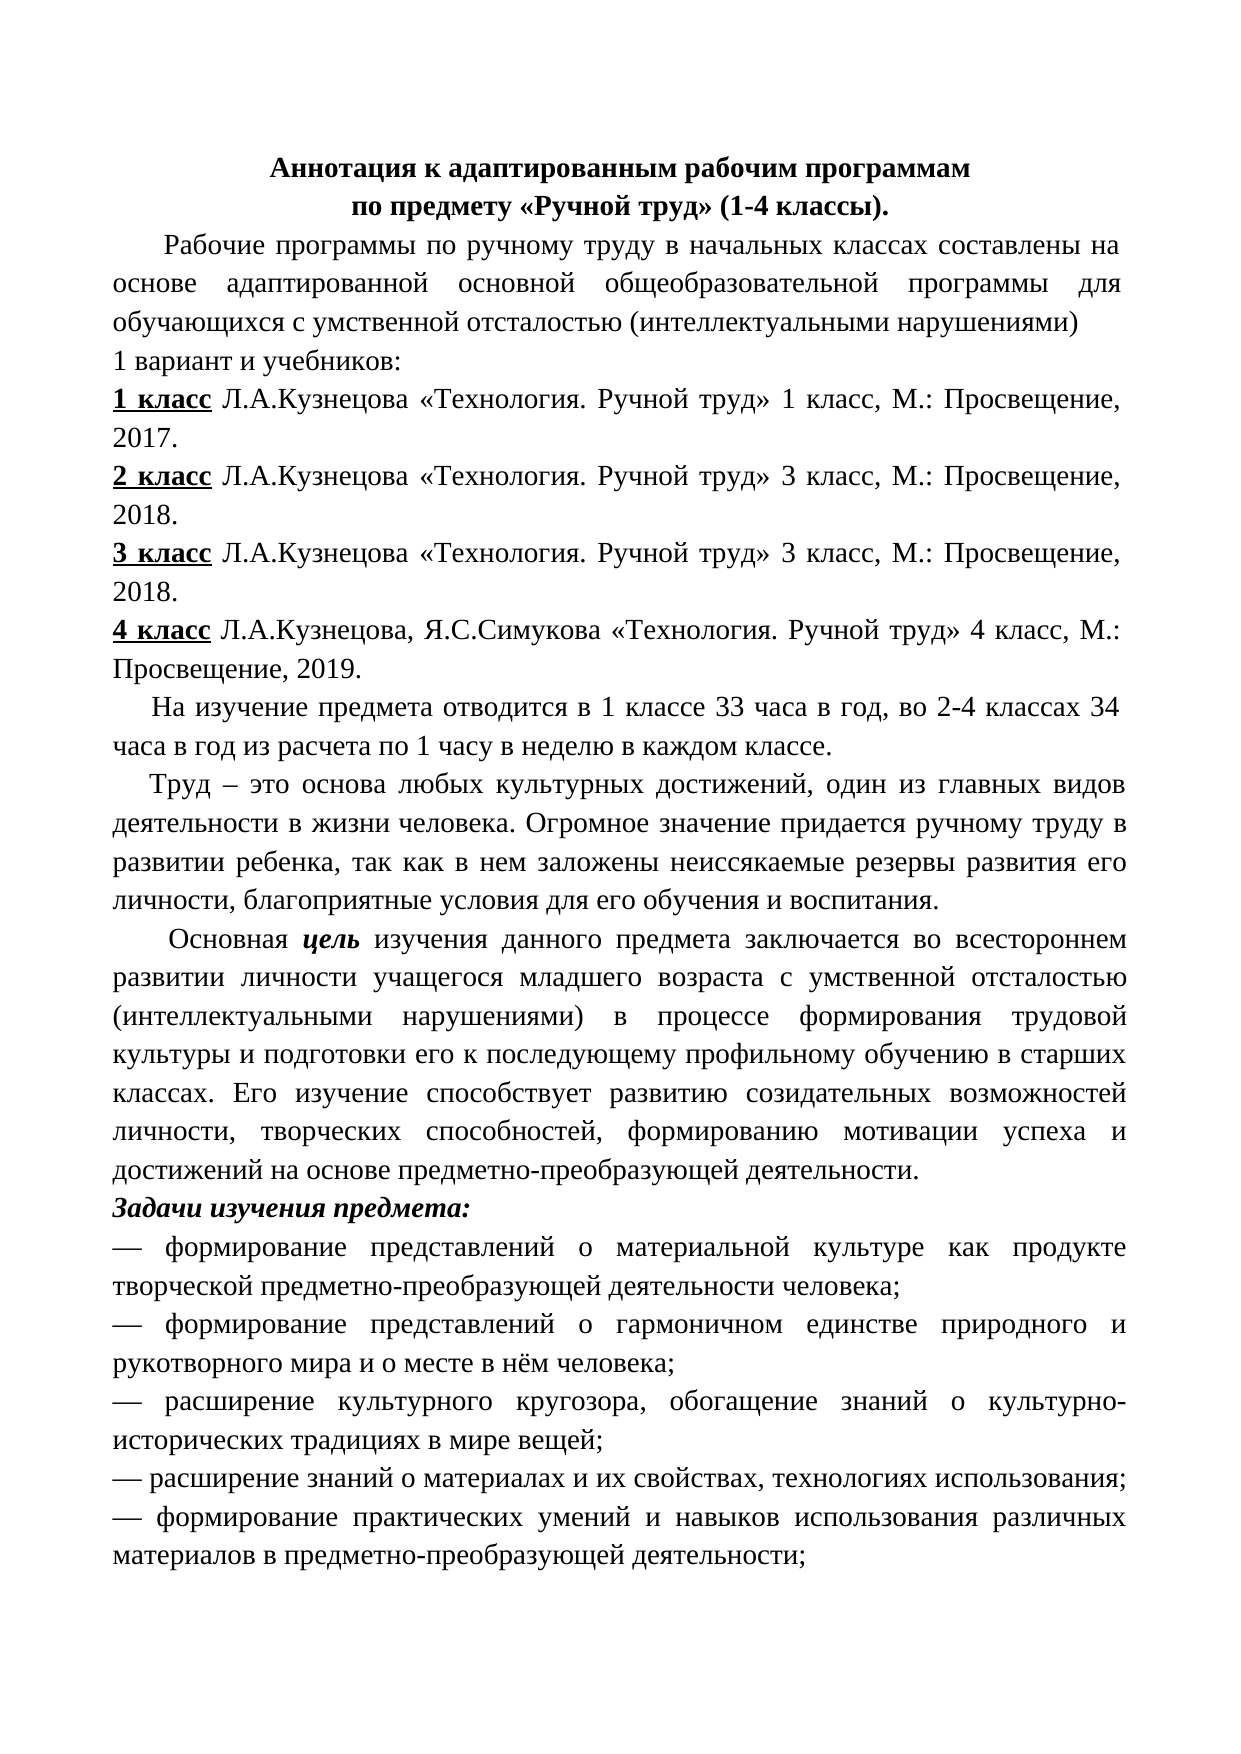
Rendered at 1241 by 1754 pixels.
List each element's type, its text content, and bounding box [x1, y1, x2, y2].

text 3 класс Л.А.Кузнецова «Технология. Ручной труд» 3 класс, М.: Просвещение, 2018. [112, 535, 1122, 607]
text Аннотация к адаптированным рабочим программам [112, 150, 1128, 183]
text по предмету «Ручной труд» (1-4 классы). [112, 188, 1128, 222]
text 1 вариант и учебников: [112, 343, 1122, 376]
text ― формирование представлений о материальной культуре как продукте творческой предметно-преобразующей деятельности человека; [112, 1229, 1128, 1301]
text ― расширение знаний о материалах и их свойствах, технологиях использования; ― формирование практических умений и навыков использования различных материалов в предметно-преобразующей деятельности; [112, 1460, 1128, 1571]
text 1 класс Л.А.Кузнецова «Технология. Ручной труд» 1 класс, М.: Просвещение, 2017. [112, 381, 1122, 453]
text На изучение предмета отводится в 1 классе 33 часа в год, во 2-4 классах 34 часа в год из расчета по 1 часу в неделю в каждом классе. [112, 689, 1122, 762]
text 4 класс Л.А.Кузнецова, Я.С.Симукова «Технология. Ручной труд» 4 класс, М.: Просвещение, 2019. [112, 612, 1122, 684]
text ― расширение культурного кругозора, обогащение знаний о культурно-исторических традициях в мире вещей; [112, 1383, 1128, 1455]
text 2 класс Л.А.Кузнецова «Технология. Ручной труд» 3 класс, М.: Просвещение, 2018. [112, 458, 1122, 530]
text Задачи изучения предмета: [112, 1191, 1128, 1224]
text Труд – это основа любых культурных достижений, один из главных видов деятельности в жизни человека. Огромное значение придается ручному труду в развитии ребенка, так как в нем заложены неиссякаемые резервы развития его личности, благоприятные условия для его обучения и воспитания. [112, 767, 1128, 916]
text ― формирование представлений о гармоничном единстве природного и рукотворного мира и о месте в нём человека; [112, 1306, 1128, 1378]
text Рабочие программы по ручному труду в начальных классах составлены на основе адаптированной основной общеобразовательной программы для обучающихся с умственной отсталостью (интеллектуальными нарушениями) [112, 227, 1122, 338]
text Основная цель изучения данного предмета заключается во всестороннем развитии личности учащегося младшего возраста с умственной отсталостью (интеллектуальными нарушениями) в процессе формирования трудовой культуры и подготовки его к последующему профильному обучению в старших классах. Его изучение способствует развитию созидательных возможностей личности, творческих способностей, формированию мотивации успеха и достижений на основе предметно-преобразующей деятельности. [112, 921, 1128, 1186]
